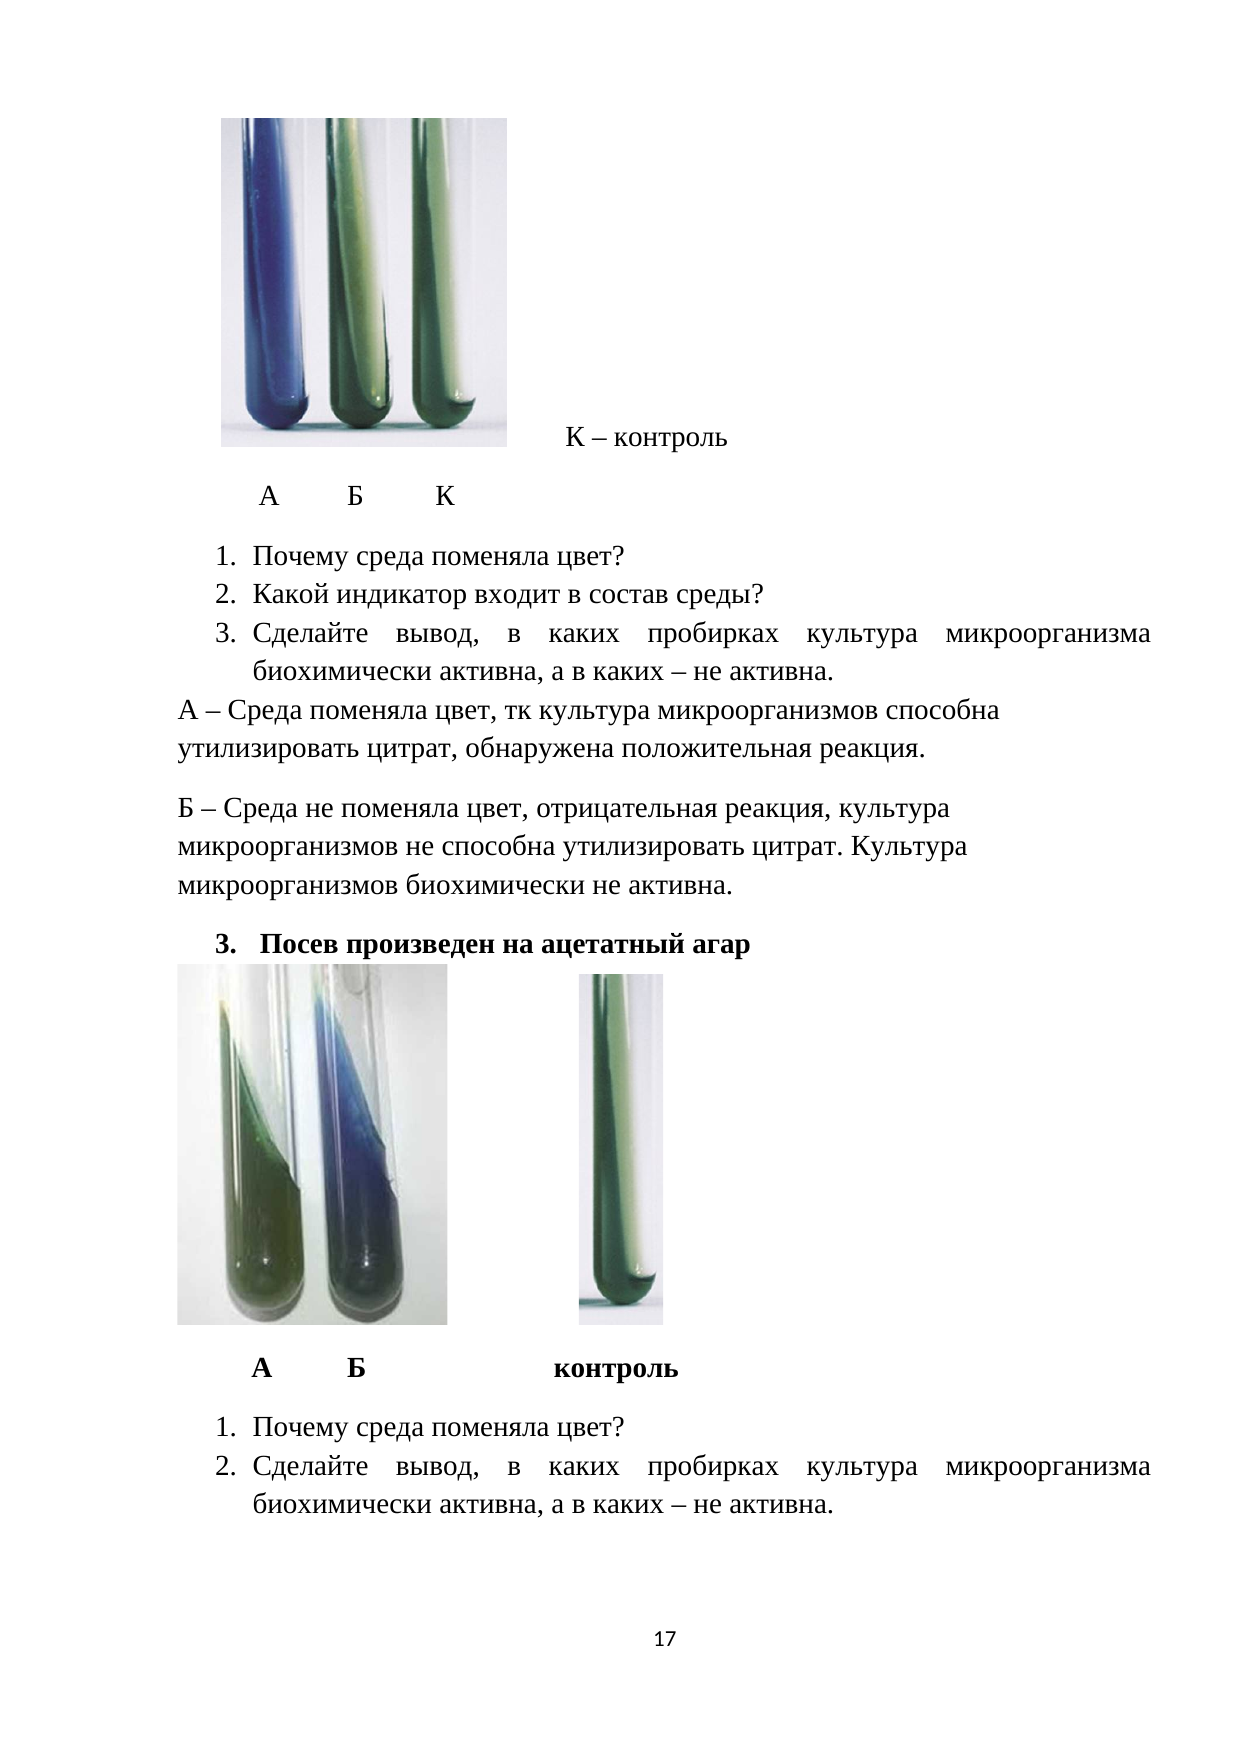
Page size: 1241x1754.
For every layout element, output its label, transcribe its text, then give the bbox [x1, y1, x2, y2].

list Посев произведен на ацетатный агар [215, 926, 1152, 960]
list Сделайте вывод, в каких пробирках культура микроорганизма биохимически активна, а в каких – не активна. [215, 1448, 1152, 1520]
picture [177, 964, 448, 1325]
list Какой индикатор входит в состав среды? [215, 576, 1152, 610]
picture [578, 974, 664, 1325]
text Б – Среда не поменяла цвет, отрицательная реакция, культура микроорганизмов не способна утилизировать цитрат. Культура микроорганизмов биохимически не активна. [177, 790, 1152, 900]
list Почему среда поменяла цвет? [215, 538, 1152, 571]
picture [221, 118, 507, 447]
text А – Среда поменяла цвет, тк культура микроорганизмов способна утилизировать цитрат, обнаружена положительная реакция. [177, 692, 1152, 764]
list Почему среда поменяла цвет? [215, 1409, 1152, 1443]
text А Б К [177, 478, 1152, 512]
list Сделайте вывод, в каких пробирках культура микроорганизма биохимически активна, а в каких – не активна. [215, 615, 1152, 687]
text А Б контроль [177, 1350, 1152, 1383]
